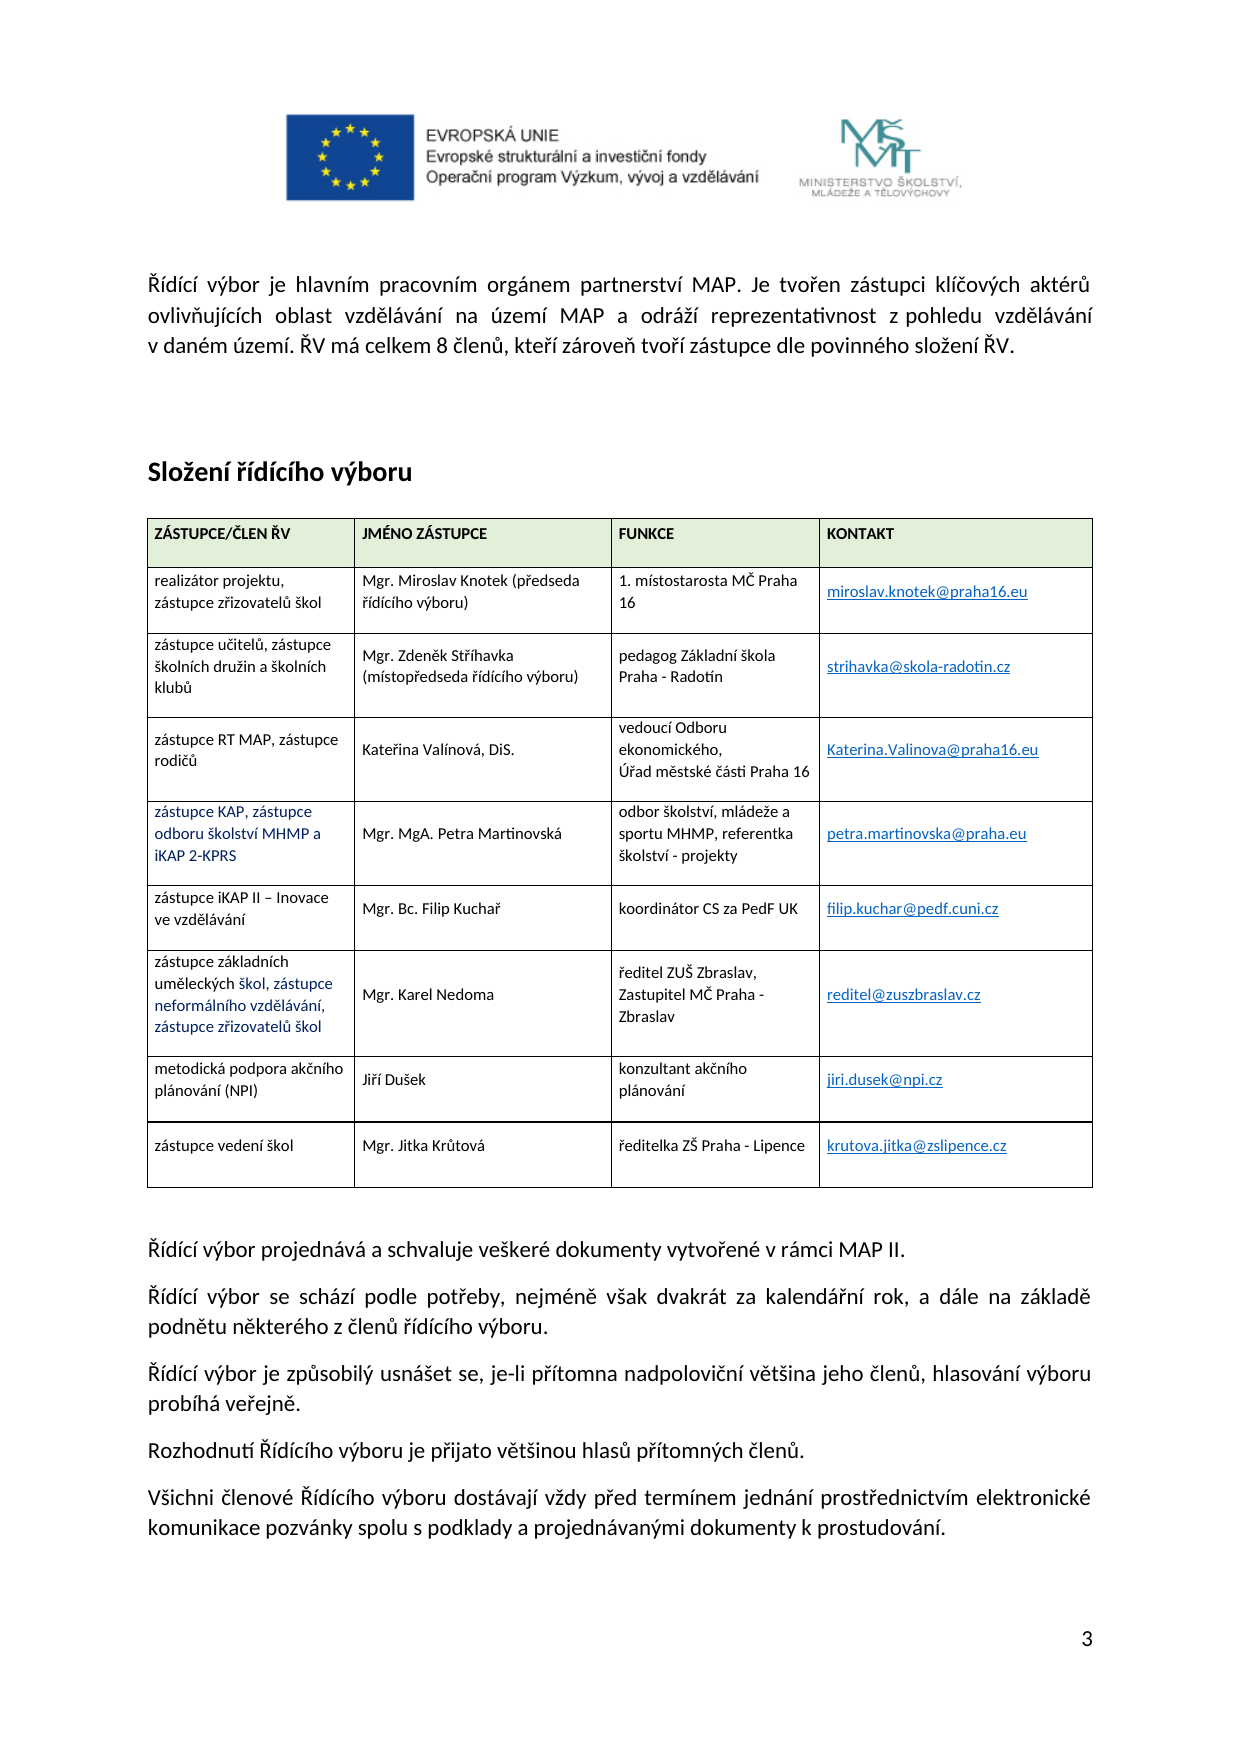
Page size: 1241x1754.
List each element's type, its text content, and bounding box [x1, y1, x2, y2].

table_cell Katerina.Valinova@praha16.eu [820, 718, 1092, 801]
table_cell zástupce základních uměleckých škol, zástupce neformálního vzdělávání, zástupce zřizovatelů škol [148, 951, 354, 1056]
table_cell koordinátor CS za PedF UK [612, 886, 819, 950]
table_cell zástupce iKAP II – Inovace ve vzdělávání [148, 886, 354, 950]
table_cell Mgr. Bc. Filip Kuchař [355, 886, 611, 950]
table_cell reditel@zuszbraslav.cz [820, 951, 1092, 1056]
table_cell Mgr. MgA. Petra Martinovská [355, 802, 611, 884]
text Řídící výbor je způsobilý usnášet se, je-li přítomna nadpoloviční většina jeho členů, hlasování výboru probíhá veřejně. [148, 1359, 1093, 1417]
subtitle Složení řídícího výboru [148, 454, 1093, 488]
table_header KONTAKT [820, 519, 1092, 567]
table_cell metodická podpora akčního plánování (NPI) [148, 1057, 354, 1121]
table_cell zástupce učitelů, zástupce školních družin a školních klubů [148, 634, 354, 717]
table_cell strihavka@skola-radotin.cz [820, 634, 1092, 717]
table_cell Mgr. Miroslav Knotek (předseda řídícího výboru) [355, 568, 611, 633]
table_cell Mgr. Zdeněk Stříhavka (místopředseda řídícího výboru) [355, 634, 611, 717]
table_cell jiri.dusek@npi.cz [820, 1057, 1092, 1121]
table_header JMÉNO ZÁSTUPCE [355, 519, 611, 567]
table_cell krutova.jitka@zslipence.cz [820, 1123, 1092, 1187]
text Řídící výbor projednává a schvaluje veškeré dokumenty vytvořené v rámci MAP II. [148, 1235, 1093, 1263]
text Řídící výbor je hlavním pracovním orgánem partnerství MAP. Je tvořen zástupci klíčových aktérů ovlivňujících oblast vzdělávání na území MAP a odráží reprezentativnost z pohledu vzdělávání v daném území. ŘV má celkem 8 členů, kteří zároveň tvoří zástupce dle povinného složení ŘV. [148, 271, 1093, 359]
table_cell Kateřina Valínová, DiS. [355, 718, 611, 801]
table_cell konzultant akčního plánování [612, 1057, 819, 1121]
text Všichni členové Řídícího výboru dostávají vždy před termínem jednání prostřednictvím elektronické komunikace pozvánky spolu s podklady a projednávanými dokumenty k prostudování. [148, 1483, 1093, 1541]
table_cell odbor školství, mládeže a sportu MHMP, referentka školství - projekty [612, 802, 819, 884]
table_header FUNKCE [612, 519, 819, 567]
table_header ZÁSTUPCE/ČLEN ŘV [148, 519, 354, 567]
table_cell zástupce RT MAP, zástupce rodičů [148, 718, 354, 801]
table_cell Mgr. Jitka Krůtová [355, 1123, 611, 1187]
table_cell realizátor projektu, zástupce zřizovatelů škol [148, 568, 354, 633]
table_cell zástupce vedení škol [148, 1123, 354, 1187]
table_cell Jiří Dušek [355, 1057, 611, 1121]
table_cell zástupce KAP, zástupce odboru školství MHMP a iKAP 2-KPRS [148, 802, 354, 884]
table_cell 1. místostarosta MČ Praha 16 [612, 568, 819, 633]
table_cell ředitel ZUŠ Zbraslav, Zastupitel MČ Praha - Zbraslav [612, 951, 819, 1056]
table_cell Mgr. Karel Nedoma [355, 951, 611, 1056]
text Řídící výbor se schází podle potřeby, nejméně však dvakrát za kalendářní rok, a dále na základě podnětu některého z členů řídícího výboru. [148, 1282, 1093, 1340]
table_cell ředitelka ZŠ Praha - Lipence [612, 1123, 819, 1187]
picture [242, 73, 999, 243]
table_cell miroslav.knotek@praha16.eu [820, 568, 1092, 633]
table_cell filip.kuchar@pedf.cuni.cz [820, 886, 1092, 950]
table_cell vedoucí Odboru ekonomického, Úřad městské části Praha 16 [612, 718, 819, 801]
text Rozhodnutí Řídícího výboru je přijato většinou hlasů přítomných členů. [148, 1436, 1093, 1464]
table_cell pedagog Základní škola Praha - Radotín [612, 634, 819, 717]
table_cell petra.martinovska@praha.eu [820, 802, 1092, 884]
